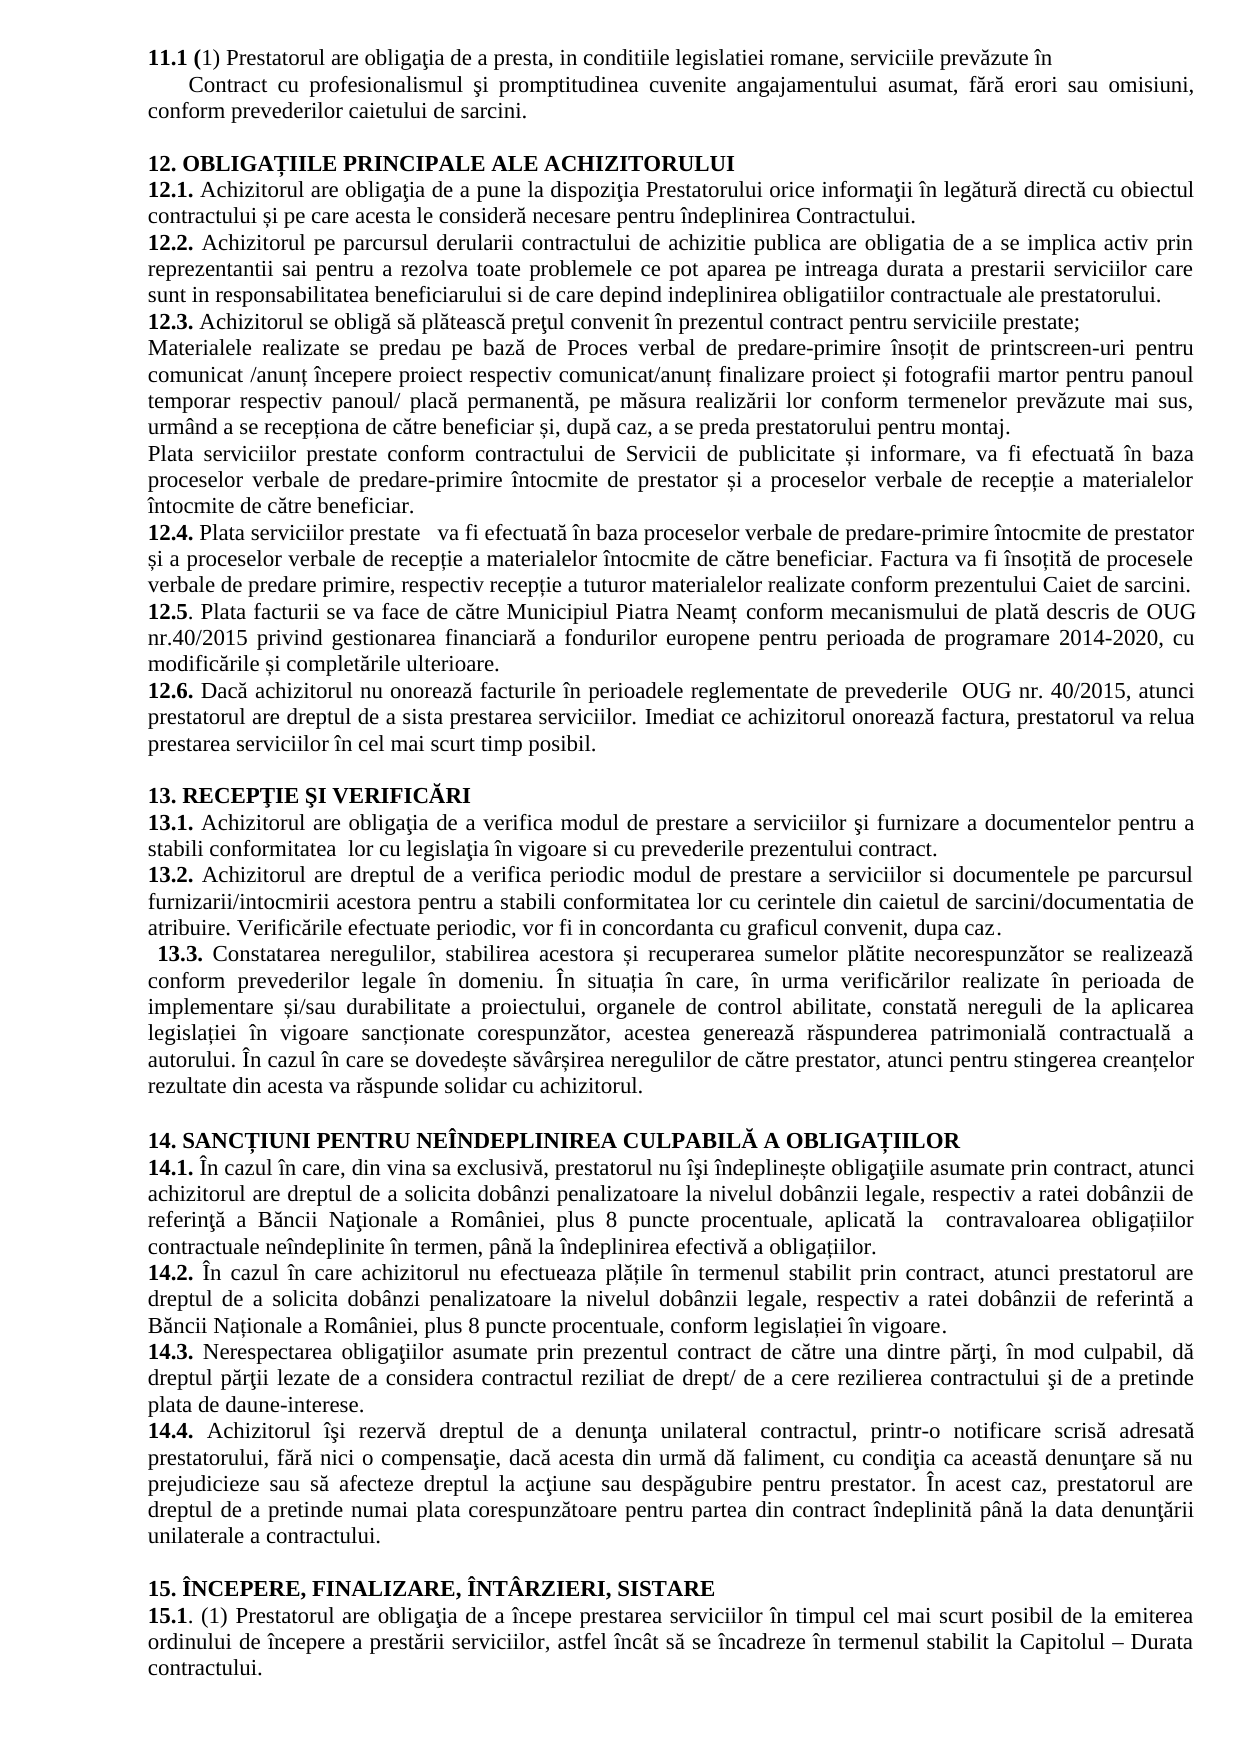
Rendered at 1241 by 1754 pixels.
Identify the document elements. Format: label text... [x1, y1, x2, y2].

text 12.3. Achizitorul se obligă să plătească preţul convenit în prezentul contract pentru serviciile prestate; [148, 308, 1196, 334]
text 12.1. Achizitorul are obligaţia de a pune la dispoziţia Prestatorului orice informaţii în legătură directă cu obiectul contractului și pe care acesta le consideră necesare pentru îndeplinirea Contractului. [148, 176, 1196, 229]
text Materialele realizate se predau pe bază de Proces verbal de predare-primire însoțit de printscreen-uri pentru comunicat /anunț începere proiect respectiv comunicat/anunț finalizare proiect și fotografii martor pentru panoul temporar respectiv panoul/ placă permanentă, pe măsura realizării lor conform termenelor prevăzute mai sus, urmând a se recepționa de către beneficiar și, după caz, a se preda prestatorului pentru montaj. [148, 334, 1196, 440]
text 12.5. Plata facturii se va face de către Municipiul Piatra Neamț conform mecanismului de plată descris de OUG nr.40/2015 privind gestionarea financiară a fondurilor europene pentru perioada de programare 2014-2020, cu modificările și completările ulterioare. [148, 598, 1196, 677]
text 14.2. În cazul în care achizitorul nu efectueaza plățile în termenul stabilit prin contract, atunci prestatorul are dreptul de a solicita dobânzi penalizatoare la nivelul dobânzii legale, respectiv a ratei dobânzii de referintă a Băncii Naționale a României, plus 8 puncte procentuale, conform legislației în vigoare. [148, 1259, 1196, 1338]
text Contract cu profesionalismul şi promptitudinea cuvenite angajamentului asumat, fără erori sau omisiuni, conform prevederilor caietului de sarcini. [148, 71, 1196, 123]
text 12.6. Dacă achizitorul nu onorează facturile în perioadele reglementate de prevederile OUG nr. 40/2015, atunci prestatorul are dreptul de a sista prestarea serviciilor. Imediat ce achizitorul onorează factura, prestatorul va relua prestarea serviciilor în cel mai scurt timp posibil. [148, 677, 1196, 756]
text 12.2. Achizitorul pe parcursul derularii contractului de achizitie publica are obligatia de a se implica activ prin reprezentantii sai pentru a rezolva toate problemele ce pot aparea pe intreaga durata a prestarii serviciilor care sunt in responsabilitatea beneficiarului si de care depind indeplinirea obligatiilor contractuale ale prestatorului. [148, 229, 1196, 308]
text 13.2. Achizitorul are dreptul de a verifica periodic modul de prestare a serviciilor si documentele pe parcursul furnizarii/intocmirii acestora pentru a stabili conformitatea lor cu cerintele din caietul de sarcini/documentatia de atribuire. Verificările efectuate periodic, vor fi in concordanta cu graficul convenit, dupa caz. [148, 861, 1196, 940]
text 11.1 (1) Prestatorul are obligaţia de a presta, in conditiile legislatiei romane, serviciile prevăzute în [148, 44, 1196, 71]
text 14.3. Nerespectarea obligaţiilor asumate prin prezentul contract de către una dintre părţi, în mod culpabil, dă dreptul părţii lezate de a considera contractul reziliat de drept/ de a cere rezilierea contractului şi de a pretinde plata de daune-interese. [148, 1338, 1196, 1417]
text 15. ÎNCEPERE, FINALIZARE, ÎNTÂRZIERI, SISTARE [148, 1575, 1196, 1602]
text 12. OBLIGAȚIILE PRINCIPALE ALE ACHIZITORULUI [148, 150, 1196, 176]
text 14.1. În cazul în care, din vina sa exclusivă, prestatorul nu îşi îndeplinește obligaţiile asumate prin contract, atunci achizitorul are dreptul de a solicita dobânzi penalizatoare la nivelul dobânzii legale, respectiv a ratei dobânzii de referinţă a Băncii Naţionale a României, plus 8 puncte procentuale, aplicată la contravaloarea obligațiilor contractuale neîndeplinite în termen, până la îndeplinirea efectivă a obligațiilor. [148, 1154, 1196, 1259]
text 12.4. Plata serviciilor prestate va fi efectuată în baza proceselor verbale de predare-primire întocmite de prestator și a proceselor verbale de recepție a materialelor întocmite de către beneficiar. Factura va fi însoțită de procesele verbale de predare primire, respectiv recepție a tuturor materialelor realizate conform prezentului Caiet de sarcini. [148, 519, 1196, 598]
text 15.1. (1) Prestatorul are obligaţia de a începe prestarea serviciilor în timpul cel mai scurt posibil de la emiterea ordinului de începere a prestării serviciilor, astfel încât să se încadreze în termenul stabilit la Capitolul – Durata contractului. [148, 1602, 1196, 1681]
text 13.1. Achizitorul are obligaţia de a verifica modul de prestare a serviciilor şi furnizare a documentelor pentru a stabili conformitatea lor cu legislaţia în vigoare si cu prevederile prezentului contract. [148, 809, 1196, 861]
text 14. SANCȚIUNI PENTRU NEÎNDEPLINIREA CULPABILĂ A OBLIGAȚIILOR [148, 1127, 1196, 1154]
text 13.3. Constatarea neregulilor, stabilirea acestora și recuperarea sumelor plătite necorespunzător se realizează conform prevederilor legale în domeniu. În situația în care, în urma verificărilor realizate în perioada de implementare și/sau durabilitate a proiectului, organele de control abilitate, constată nereguli de la aplicarea legislației în vigoare sancționate corespunzător, acestea generează răspunderea patrimonială contractuală a autorului. În cazul în care se dovedește săvârșirea neregulilor de către prestator, atunci pentru stingerea creanțelor rezultate din acesta va răspunde solidar cu achizitorul. [148, 940, 1196, 1098]
text 13. RECEPŢIE ŞI VERIFICĂRI [148, 782, 1196, 809]
text Plata serviciilor prestate conform contractului de Servicii de publicitate și informare, va fi efectuată în baza proceselor verbale de predare-primire întocmite de prestator și a proceselor verbale de recepție a materialelor întocmite de către beneficiar. [148, 440, 1196, 519]
text 14.4. Achizitorul îşi rezervă dreptul de a denunţa unilateral contractul, printr-o notificare scrisă adresată prestatorului, fără nici o compensaţie, dacă acesta din urmă dă faliment, cu condiţia ca această denunţare să nu prejudicieze sau să afecteze dreptul la acţiune sau despăgubire pentru prestator. În acest caz, prestatorul are dreptul de a pretinde numai plata corespunzătoare pentru partea din contract îndeplinită până la data denunţării unilaterale a contractului. [148, 1417, 1196, 1549]
